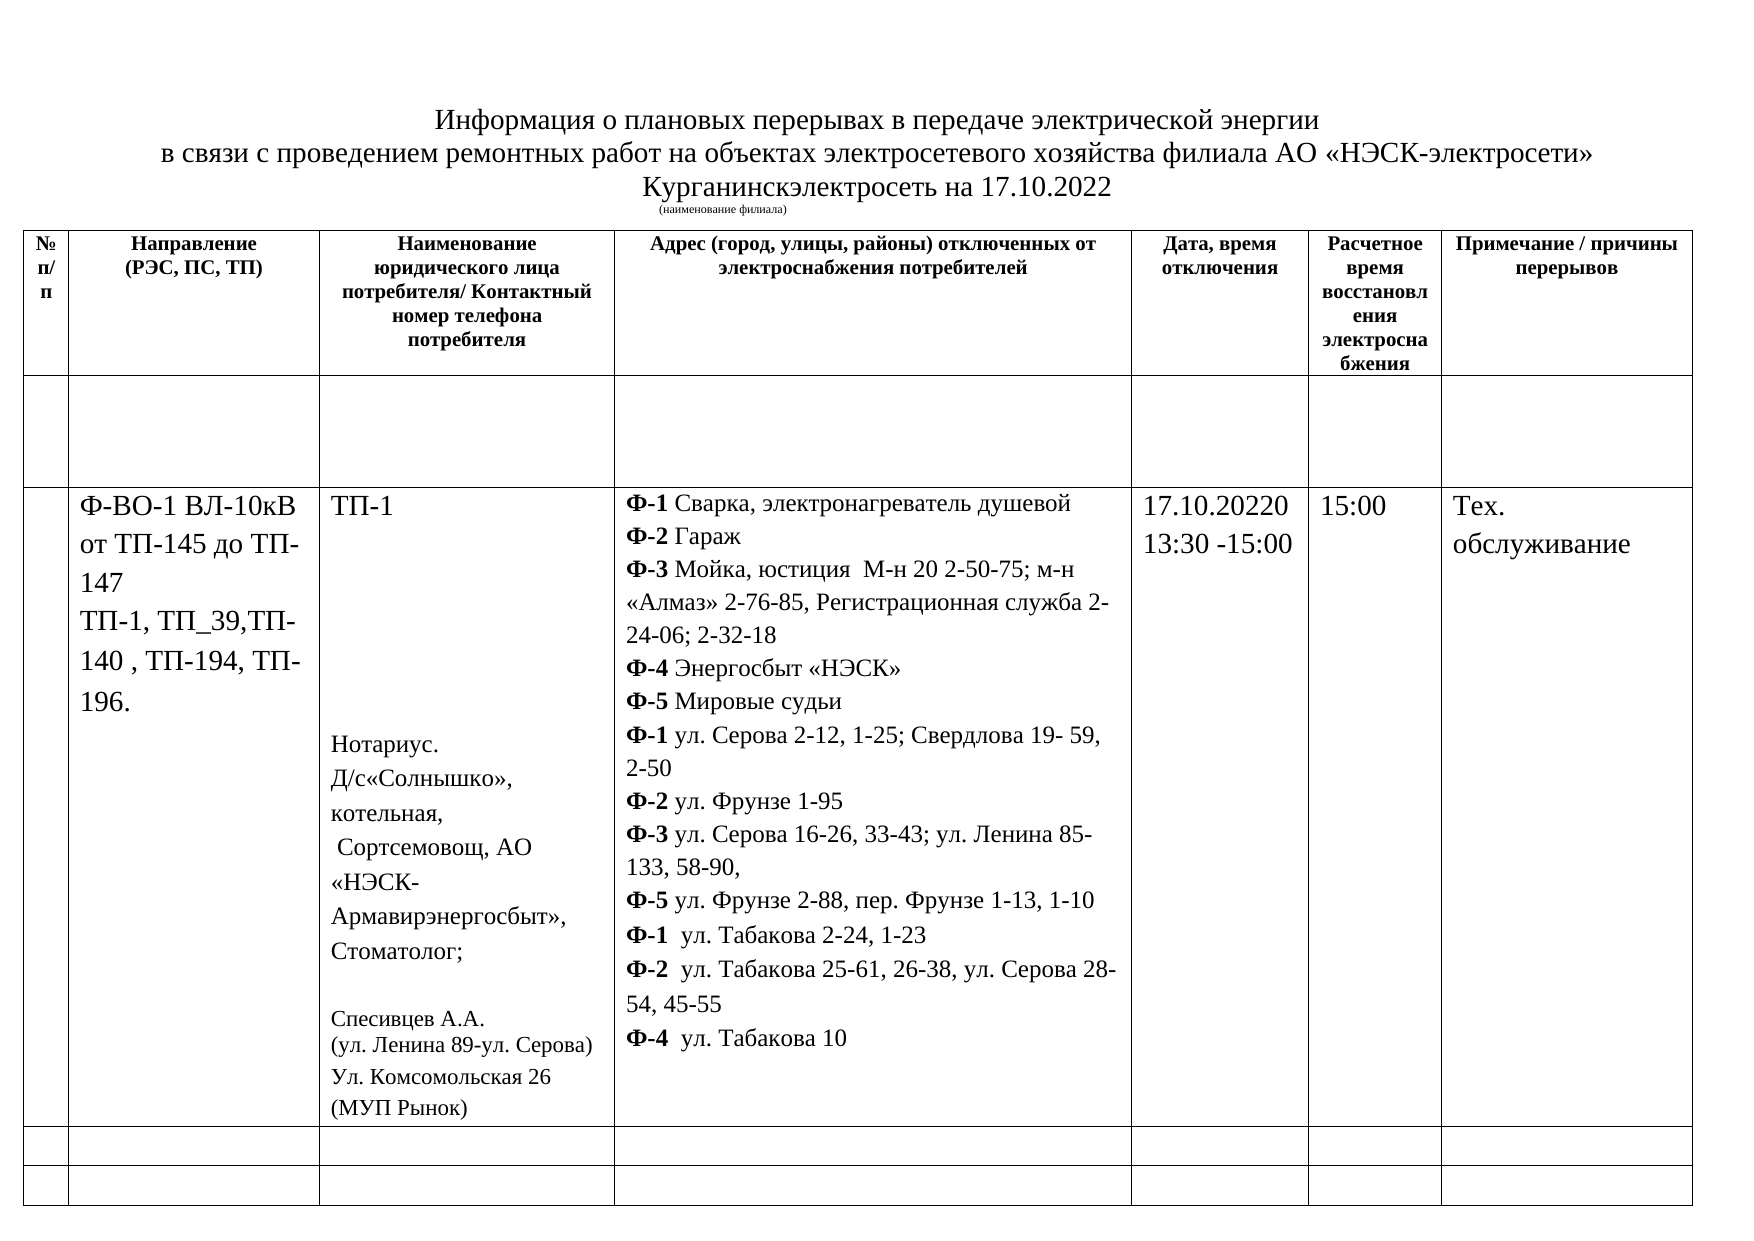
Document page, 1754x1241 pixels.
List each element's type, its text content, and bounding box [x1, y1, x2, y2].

table_cell Ф-ВО-1 ВЛ-10кВ от ТП-145 до ТП-147 ТП-1, ТП_39,ТП-140 , ТП-194, ТП-196. [69, 488, 319, 1126]
table_cell [320, 1127, 614, 1165]
table_cell [1132, 1127, 1308, 1165]
table_cell [615, 376, 1131, 487]
table_cell [320, 1166, 614, 1205]
table_cell [24, 1127, 68, 1165]
table_cell [69, 376, 319, 487]
table_cell [1309, 1127, 1441, 1165]
table_cell [1309, 1166, 1441, 1205]
text в связи с проведением ремонтных работ на объектах электросетевого хозяйства филиала АО «НЭСК-электросети» Курганинскэлектросеть на 17.10.2022 [112, 135, 1641, 202]
text Информация о плановых перерывах в передаче электрической энергии [112, 102, 1641, 135]
table_cell Ф-1 Сварка, электронагреватель душевой Ф-2 Гараж Ф-3 Мойка, юстиция М-н 20 2-50-75; м-н «Алмаз» 2-76-85, Регистрационная служба 2-24-06; 2-32-18 Ф-4 Энергосбыт «НЭСК» Ф-5 Мировые судьи Ф-1 ул. Серова 2-12, 1-25; Свердлова 19- 59, 2-50 Ф-2 ул. Фрунзе 1-95 Ф-3 ул. Серова 16-26, 33-43; ул. Ленина 85-133, 58-90, Ф-5 ул. Фрунзе 2-88, пер. Фрунзе 1-13, 1-10 Ф-1 ул. Табакова 2-24, 1-23 Ф-2 ул. Табакова 25-61, 26-38, ул. Серова 28-54, 45-55 Ф-4 ул. Табакова 10 [615, 488, 1131, 1126]
table_cell ТП-1 Нотариус. Д/с«Солнышко», котельная, Сортсемовощ, АО «НЭСК-Армавирэнергосбыт», Стоматолог; Спесивцев А.А. (ул. Ленина 89-ул. Серова) Ул. Комсомольская 26 (МУП Рынок) [320, 488, 614, 1126]
table_cell [24, 1166, 68, 1205]
table_cell [69, 1127, 319, 1165]
table_header Примечание / причины перерывов [1442, 231, 1692, 375]
table_header Направление (РЭС, ПС, ТП) [69, 231, 319, 375]
table_header Дата, время отключения [1132, 231, 1308, 375]
table_cell [1442, 1166, 1692, 1205]
table_cell [1132, 376, 1308, 487]
table_cell [69, 1166, 319, 1205]
table_header № п/п [24, 231, 68, 375]
table_cell [1132, 1166, 1308, 1205]
text (наименование филиала) [659, 202, 1641, 226]
table_cell [615, 1166, 1131, 1205]
table_header Адрес (город, улицы, районы) отключенных от электроснабжения потребителей [615, 231, 1131, 375]
table_header Расчетное время восстановления электроснабжения [1309, 231, 1441, 375]
table_cell 17.10.2022013:30 -15:00 [1132, 488, 1308, 1126]
table_cell 15:00 [1309, 488, 1441, 1126]
table_cell [1442, 1127, 1692, 1165]
table_cell [1442, 376, 1692, 487]
table_cell [615, 1127, 1131, 1165]
table_cell [320, 376, 614, 487]
table_cell [1309, 376, 1441, 487]
table_header Наименование юридического лица потребителя/ Контактный номер телефона потребителя [320, 231, 614, 375]
table_cell Тех. обслуживание [1442, 488, 1692, 1126]
table_cell [24, 488, 68, 1126]
table_cell [24, 376, 68, 487]
